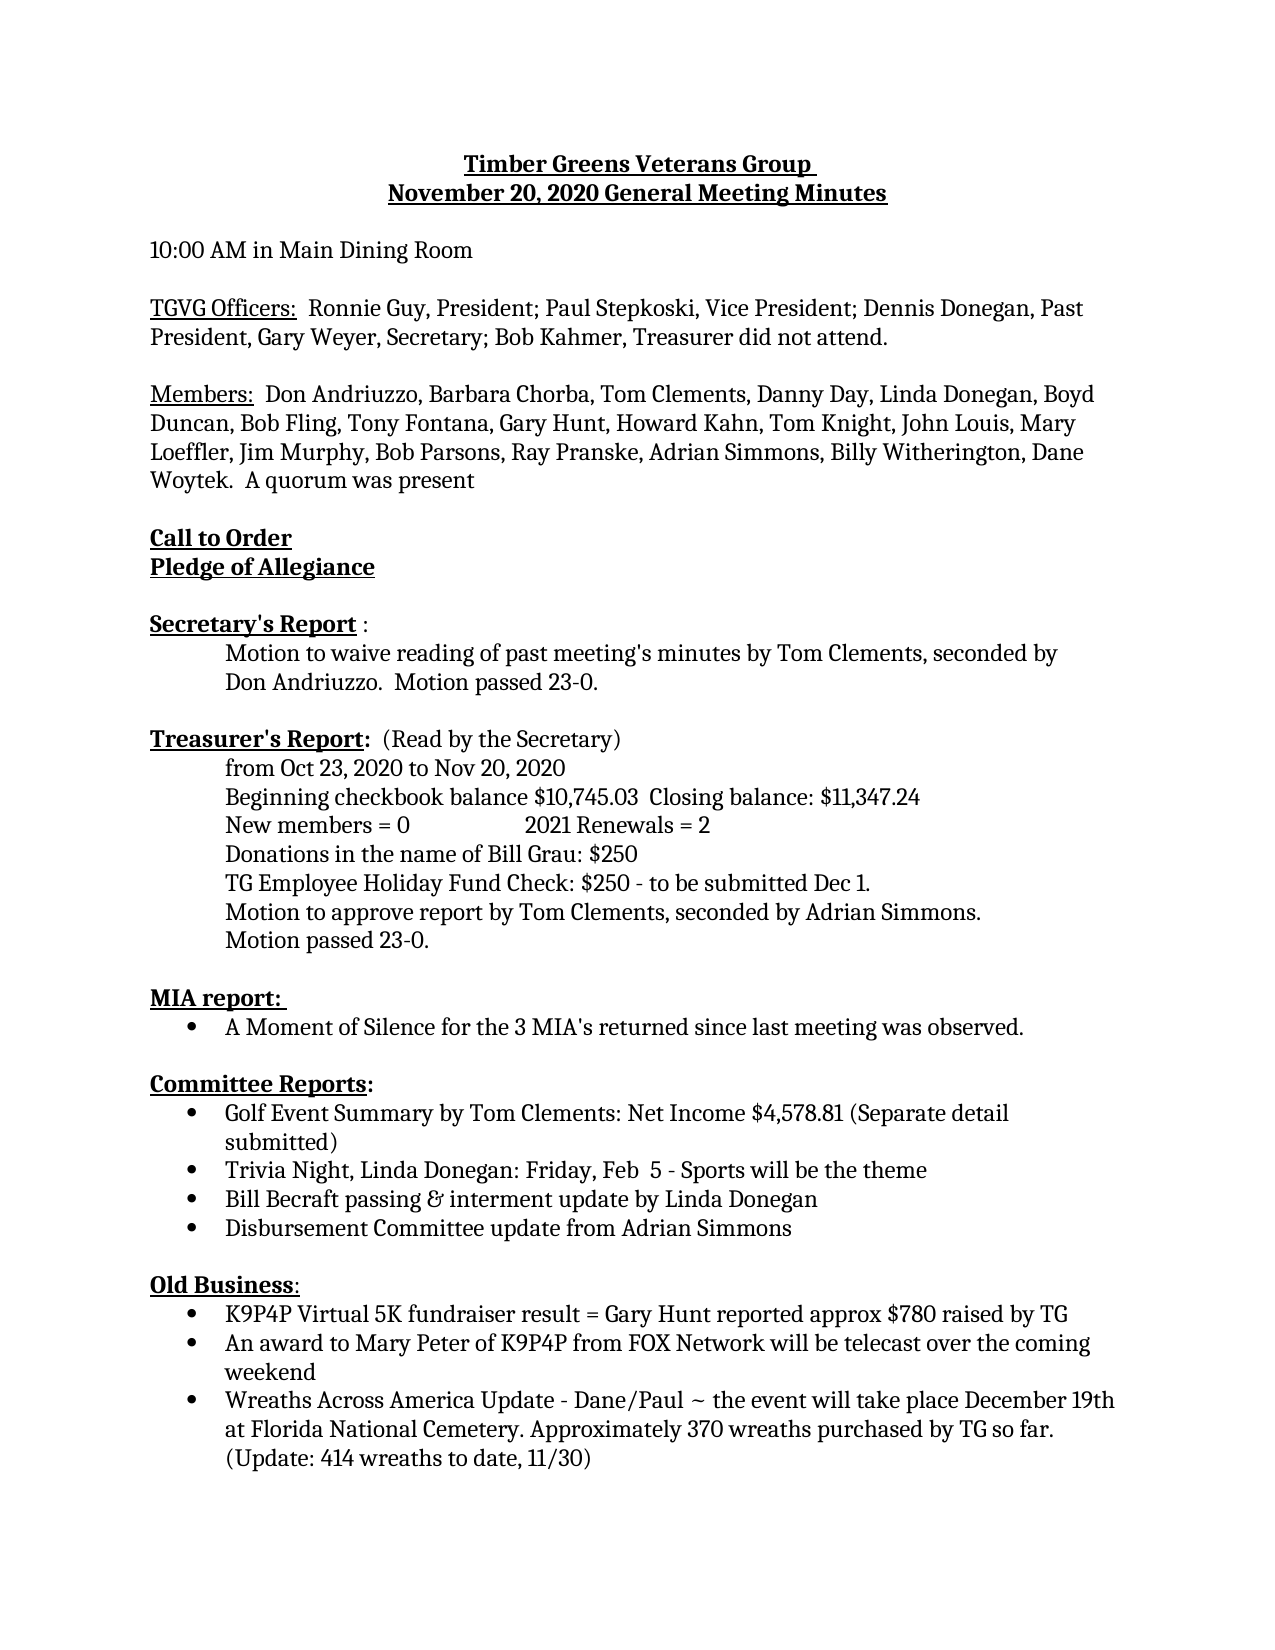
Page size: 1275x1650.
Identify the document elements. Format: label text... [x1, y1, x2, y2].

text Call to Order [150, 524, 1125, 552]
text New members = 0 2021 Renewals = 2 [150, 811, 1125, 840]
text Timber Greens Veterans Group [150, 150, 1125, 179]
text Beginning checkbook balance $10,745.03 Closing balance: $11,347.24 [150, 782, 1125, 811]
list K9P4P Virtual 5K fundraiser result = Gary Hunt reported approx $780 raised by TG [187, 1300, 1125, 1329]
text Treasurer's Report: (Read by the Secretary) [150, 725, 1125, 754]
text November 20, 2020 General Meeting Minutes [150, 179, 1125, 207]
list An award to Mary Peter of K9P4P from FOX Network will be telecast over the coming weekend [187, 1329, 1125, 1386]
list Wreaths Across America Update - Dane/Paul ~ the event will take place December 19th at Florida National Cemetery. Approximately 370 wreaths purchased by TG so far. (Update: 414 wreaths to date, 11/30) [187, 1386, 1125, 1472]
list Trivia Night, Linda Donegan: Friday, Feb 5 - Sports will be the theme [187, 1156, 1125, 1185]
text TG Employee Holiday Fund Check: $250 - to be submitted Dec 1. [150, 869, 1125, 897]
text Donations in the name of Bill Grau: $250 [150, 840, 1125, 869]
list Golf Event Summary by Tom Clements: Net Income $4,578.81 (Separate detail submitted) [187, 1099, 1125, 1156]
text Committee Reports: [150, 1070, 1125, 1099]
text 10:00 AM in Main Dining Room [150, 236, 1125, 265]
text from Oct 23, 2020 to Nov 20, 2020 [150, 754, 1125, 782]
text Motion to approve report by Tom Clements, seconded by Adrian Simmons. [150, 897, 1125, 926]
text Old Business: [150, 1271, 1125, 1300]
text MIA report: [150, 984, 1125, 1012]
text Members: Don Andriuzzo, Barbara Chorba, Tom Clements, Danny Day, Linda Donegan, Boyd Duncan, Bob Fling, Tony Fontana, Gary Hunt, Howard Kahn, Tom Knight, John Louis, Mary Loeffler, Jim Murphy, Bob Parsons, Ray Pranske, Adrian Simmons, Billy Witherington, Dane Woytek. A quorum was present [150, 380, 1125, 495]
text Motion to waive reading of past meeting's minutes by Tom Clements, seconded by Don Andriuzzo. Motion passed 23-0. [150, 639, 1125, 696]
text Pledge of Allegiance [150, 552, 1125, 581]
text TGVG Officers: Ronnie Guy, President; Paul Stepkoski, Vice President; Dennis Donegan, Past President, Gary Weyer, Secretary; Bob Kahmer, Treasurer did not attend. [150, 294, 1125, 351]
text Secretary's Report : [150, 610, 1125, 639]
text Motion passed 23-0. [150, 926, 1125, 955]
list Bill Becraft passing & interment update by Linda Donegan [187, 1185, 1125, 1214]
list A Moment of Silence for the 3 MIA's returned since last meeting was observed. [187, 1012, 1125, 1041]
list Disbursement Committee update from Adrian Simmons [187, 1214, 1125, 1242]
